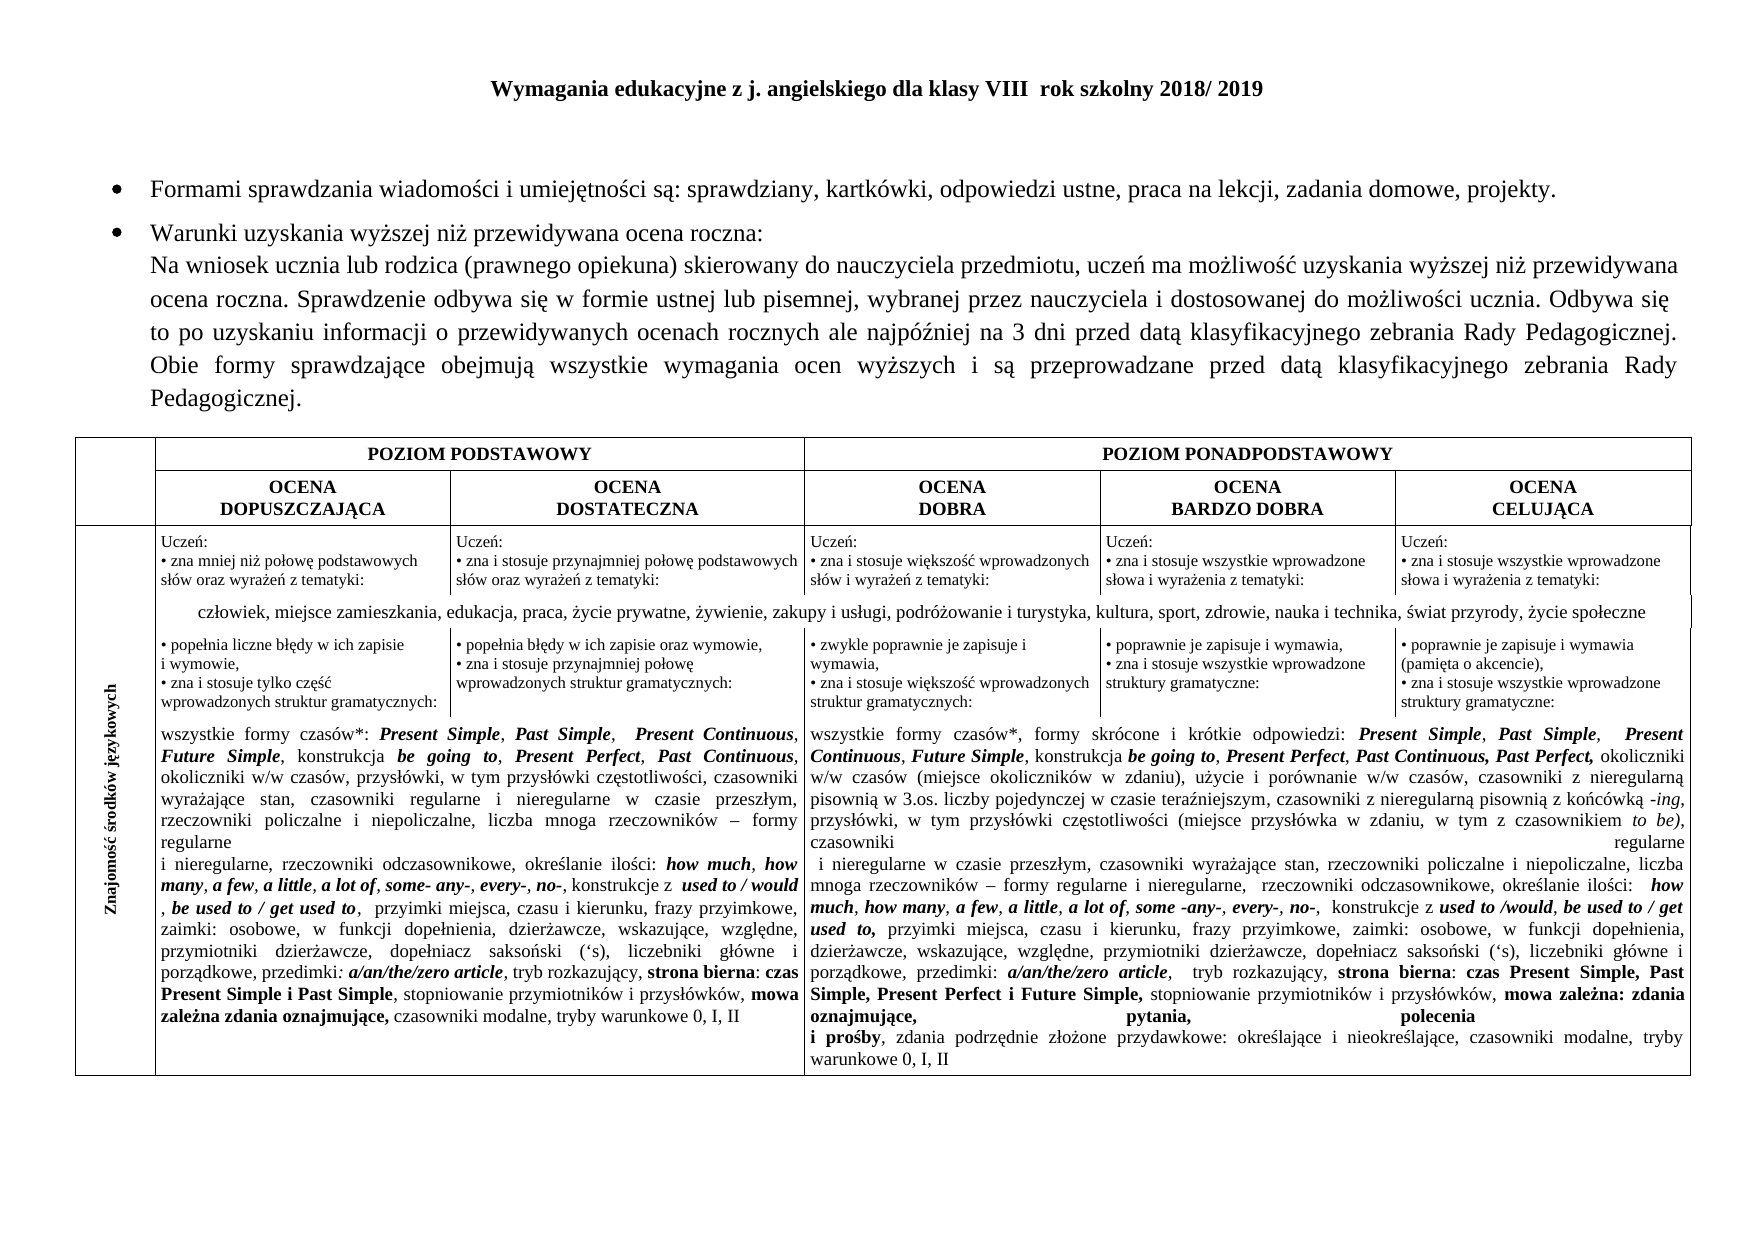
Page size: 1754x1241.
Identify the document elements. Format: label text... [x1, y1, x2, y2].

table_header POZIOM PONADPODSTAWOWY [805, 438, 1691, 470]
text Wymagania edukacyjne z j. angielskiego dla klasy VIII rok szkolny 2018/ 2019 [75, 75, 1679, 101]
table_cell • poprawnie je zapisuje i wymawia, • zna i stosuje wszystkie wprowadzone struktury gramatyczne: [1101, 628, 1395, 717]
table_cell Uczeń: • zna i stosuje przynajmniej połowę podstawowych słów oraz wyrażeń z tematyki: [451, 526, 804, 595]
list Formami sprawdzania wiadomości i umiejętności są: sprawdziany, kartkówki, odpowiedzi ustne, praca na lekcji, zadania domowe, projekty. [112, 174, 1679, 203]
table_cell • popełnia liczne błędy w ich zapisie i wymowie, • zna i stosuje tylko część wprowadzonych struktur gramatycznych: [156, 628, 450, 717]
list Warunki uzyskania wyższej niż przewidywana ocena roczna: [112, 218, 1679, 246]
table_cell OCENA DOSTATECZNA [451, 471, 804, 525]
table_cell OCENA DOPUSZCZAJĄCA [156, 471, 450, 525]
table_cell człowiek, miejsce zamieszkania, edukacja, praca, życie prywatne, żywienie, zakupy i usługi, podróżowanie i turystyka, kultura, sport, zdrowie, nauka i technika, świat przyrody, życie społeczne [156, 595, 1691, 628]
table_header POZIOM PODSTAWOWY [156, 438, 804, 470]
table_header [76, 438, 155, 525]
table_cell OCENA DOBRA [805, 471, 1100, 525]
table_cell OCENA BARDZO DOBRA [1101, 471, 1395, 525]
table_cell Uczeń: • zna i stosuje wszystkie wprowadzone słowa i wyrażenia z tematyki: [1396, 526, 1690, 595]
table_cell Znajomość środków językowych [76, 526, 155, 1075]
table_cell • zwykle poprawnie je zapisuje i wymawia, • zna i stosuje większość wprowadzonych struktur gramatycznych: [805, 628, 1100, 717]
table_cell • poprawnie je zapisuje i wymawia (pamięta o akcencie), • zna i stosuje wszystkie wprowadzone struktury gramatyczne: [1396, 628, 1690, 717]
table_cell Uczeń: • zna i stosuje większość wprowadzonych słów i wyrażeń z tematyki: [805, 526, 1100, 595]
list Na wniosek ucznia lub rodzica (prawnego opiekuna) skierowany do nauczyciela przedmiotu, uczeń ma możliwość uzyskania wyższej niż przewidywana ocena roczna. Sprawdzenie odbywa się w formie ustnej lub pisemnej, wybranej przez nauczyciela i dostosowanej do możliwości ucznia. Odbywa się to po uzyskaniu informacji o przewidywanych ocenach rocznych ale najpóźniej na 3 dni przed datą klasyfikacyjnego zebrania Rady Pedagogicznej. Obie formy sprawdzające obejmują wszystkie wymagania ocen wyższych i są przeprowadzane przed datą klasyfikacyjnego zebrania Rady Pedagogicznej. [150, 251, 1679, 411]
table_cell Uczeń: • zna mniej niż połowę podstawowych słów oraz wyrażeń z tematyki: [156, 526, 450, 595]
table_cell OCENA CELUJĄCA [1396, 471, 1691, 525]
table_cell wszystkie formy czasów*, formy skrócone i krótkie odpowiedzi: Present Simple, Past Simple, Present Continuous, Future Simple, konstrukcja be going to, Present Perfect, Past Continuous, Past Perfect, okoliczniki w/w czasów (miejsce okoliczników w zdaniu), użycie i porównanie w/w czasów, czasowniki z nieregularną pisownią w 3.os. liczby pojedynczej w czasie teraźniejszym, czasowniki z nieregularną pisownią z końcówką -ing, przysłówki, w tym przysłówki częstotliwości (miejsce przysłówka w zdaniu, w tym z czasownikiem to be), czasowniki regularne i nieregularne w czasie przeszłym, czasowniki wyrażające stan, rzeczowniki policzalne i niepoliczalne, liczba mnoga rzeczowników – formy regularne i nieregularne, rzeczowniki odczasownikowe, określanie ilości: how much, how many, a few, a little, a lot of, some -any-, every-, no-, konstrukcje z used to /would, be used to / get used to, przyimki miejsca, czasu i kierunku, frazy przyimkowe, zaimki: osobowe, w funkcji dopełnienia, dzierżawcze, wskazujące, względne, przymiotniki dzierżawcze, dopełniacz saksoński (‘s), liczebniki główne i porządkowe, przedimki: a/an/the/zero article, tryb rozkazujący, strona bierna: czas Present Simple, Past Simple, Present Perfect i Future Simple, stopniowanie przymiotników i przysłówków, mowa zależna: zdania oznajmujące, pytania, polecenia i prośby, zdania podrzędnie złożone przydawkowe: określające i nieokreślające, czasowniki modalne, tryby warunkowe 0, I, II [805, 717, 1690, 1075]
table_cell Uczeń: • zna i stosuje wszystkie wprowadzone słowa i wyrażenia z tematyki: [1101, 526, 1395, 595]
table_cell wszystkie formy czasów*: Present Simple, Past Simple, Present Continuous, Future Simple, konstrukcja be going to, Present Perfect, Past Continuous, okoliczniki w/w czasów, przysłówki, w tym przysłówki częstotliwości, czasowniki wyrażające stan, czasowniki regularne i nieregularne w czasie przeszłym, rzeczowniki policzalne i niepoliczalne, liczba mnoga rzeczowników – formy regularne i nieregularne, rzeczowniki odczasownikowe, określanie ilości: how much, how many, a few, a little, a lot of, some- any-, every-, no-, konstrukcje z used to / would , be used to / get used to, przyimki miejsca, czasu i kierunku, frazy przyimkowe, zaimki: osobowe, w funkcji dopełnienia, dzierżawcze, wskazujące, względne, przymiotniki dzierżawcze, dopełniacz saksoński (‘s), liczebniki główne i porządkowe, przedimki: a/an/the/zero article, tryb rozkazujący, strona bierna: czas Present Simple i Past Simple, stopniowanie przymiotników i przysłówków, mowa zależna zdania oznajmujące, czasowniki modalne, tryby warunkowe 0, I, II [156, 717, 804, 1075]
table_cell • popełnia błędy w ich zapisie oraz wymowie, • zna i stosuje przynajmniej połowę wprowadzonych struktur gramatycznych: [451, 628, 804, 717]
